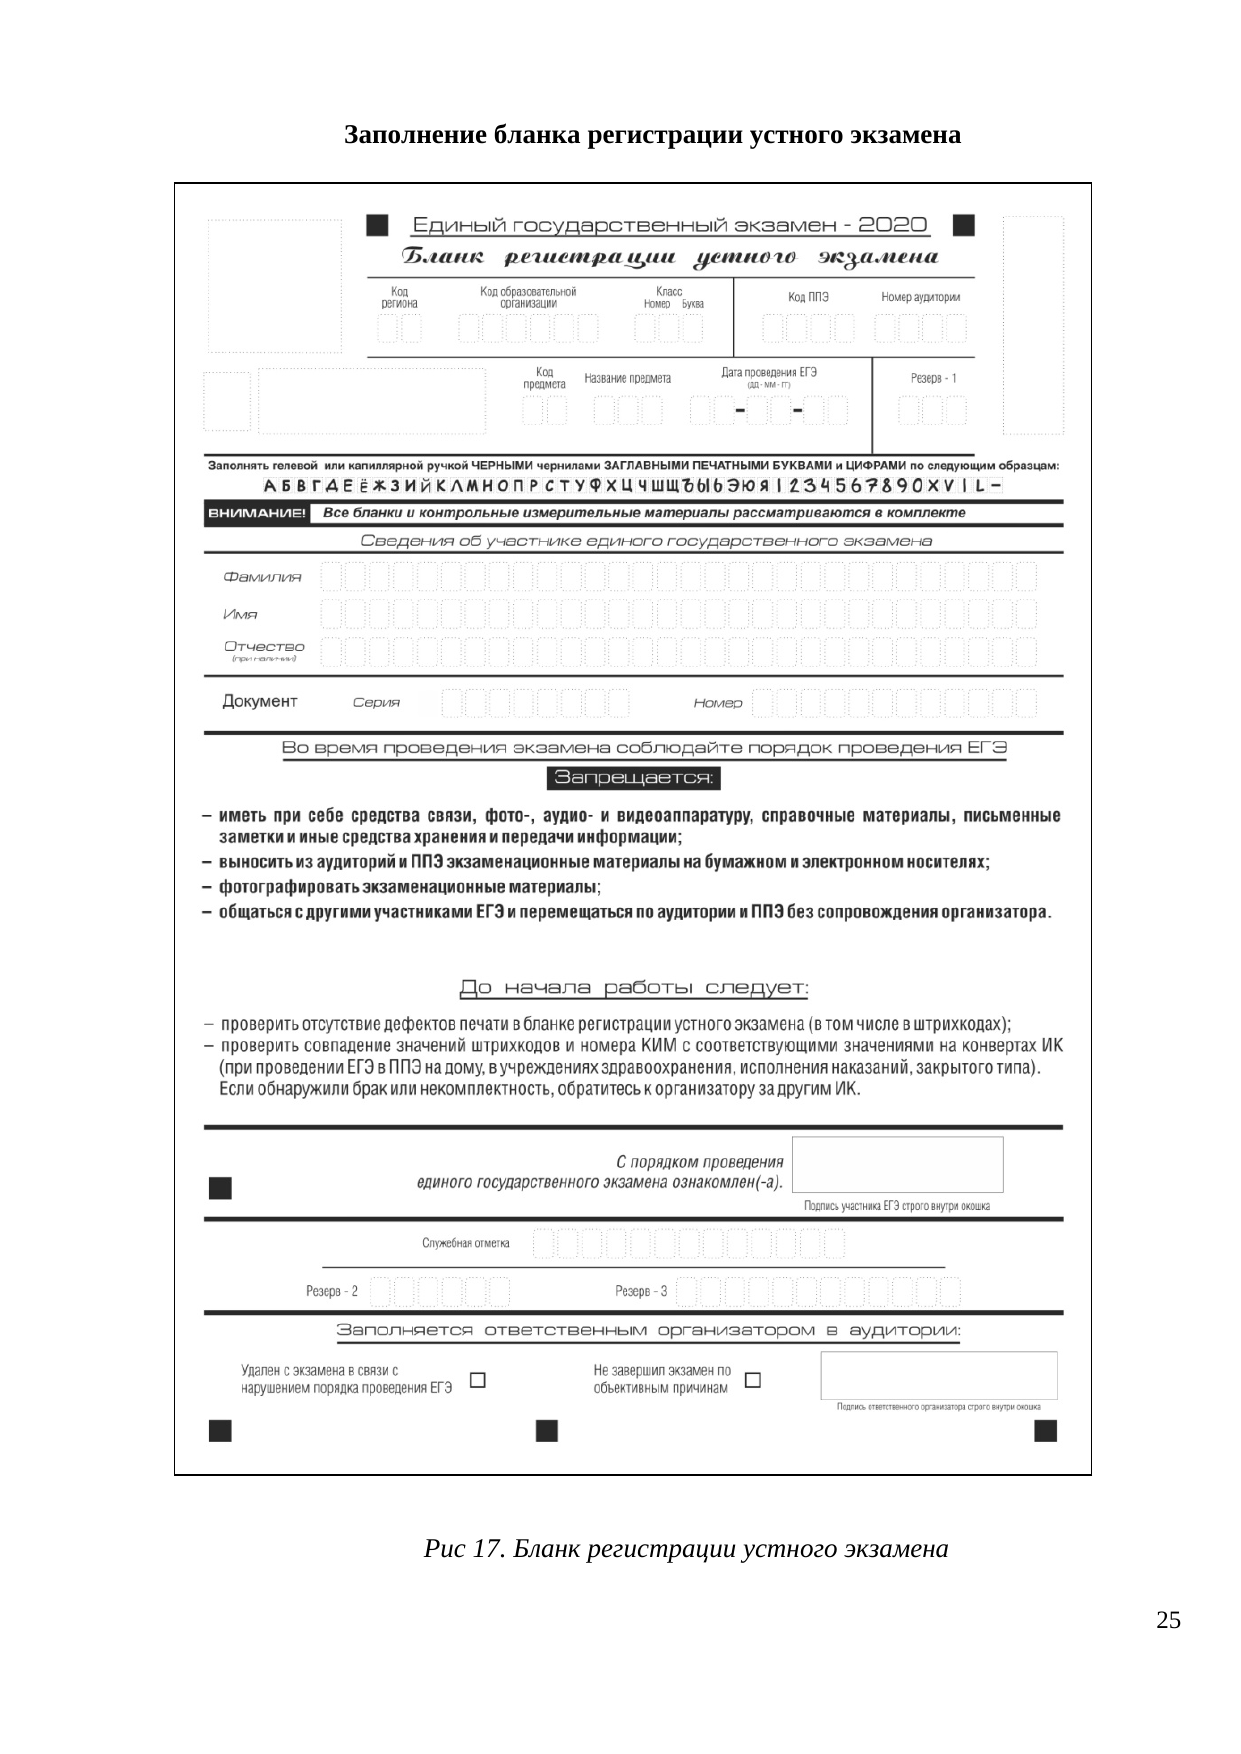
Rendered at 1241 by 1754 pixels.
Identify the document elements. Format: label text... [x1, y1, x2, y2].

table_header [163, 182, 1110, 1501]
subtitle Заполнение бланка регистрации устного экзамена [118, 118, 1181, 149]
text Рис 17. Бланк регистрации устного экзамена [118, 1532, 1181, 1563]
picture [175, 184, 1091, 1474]
